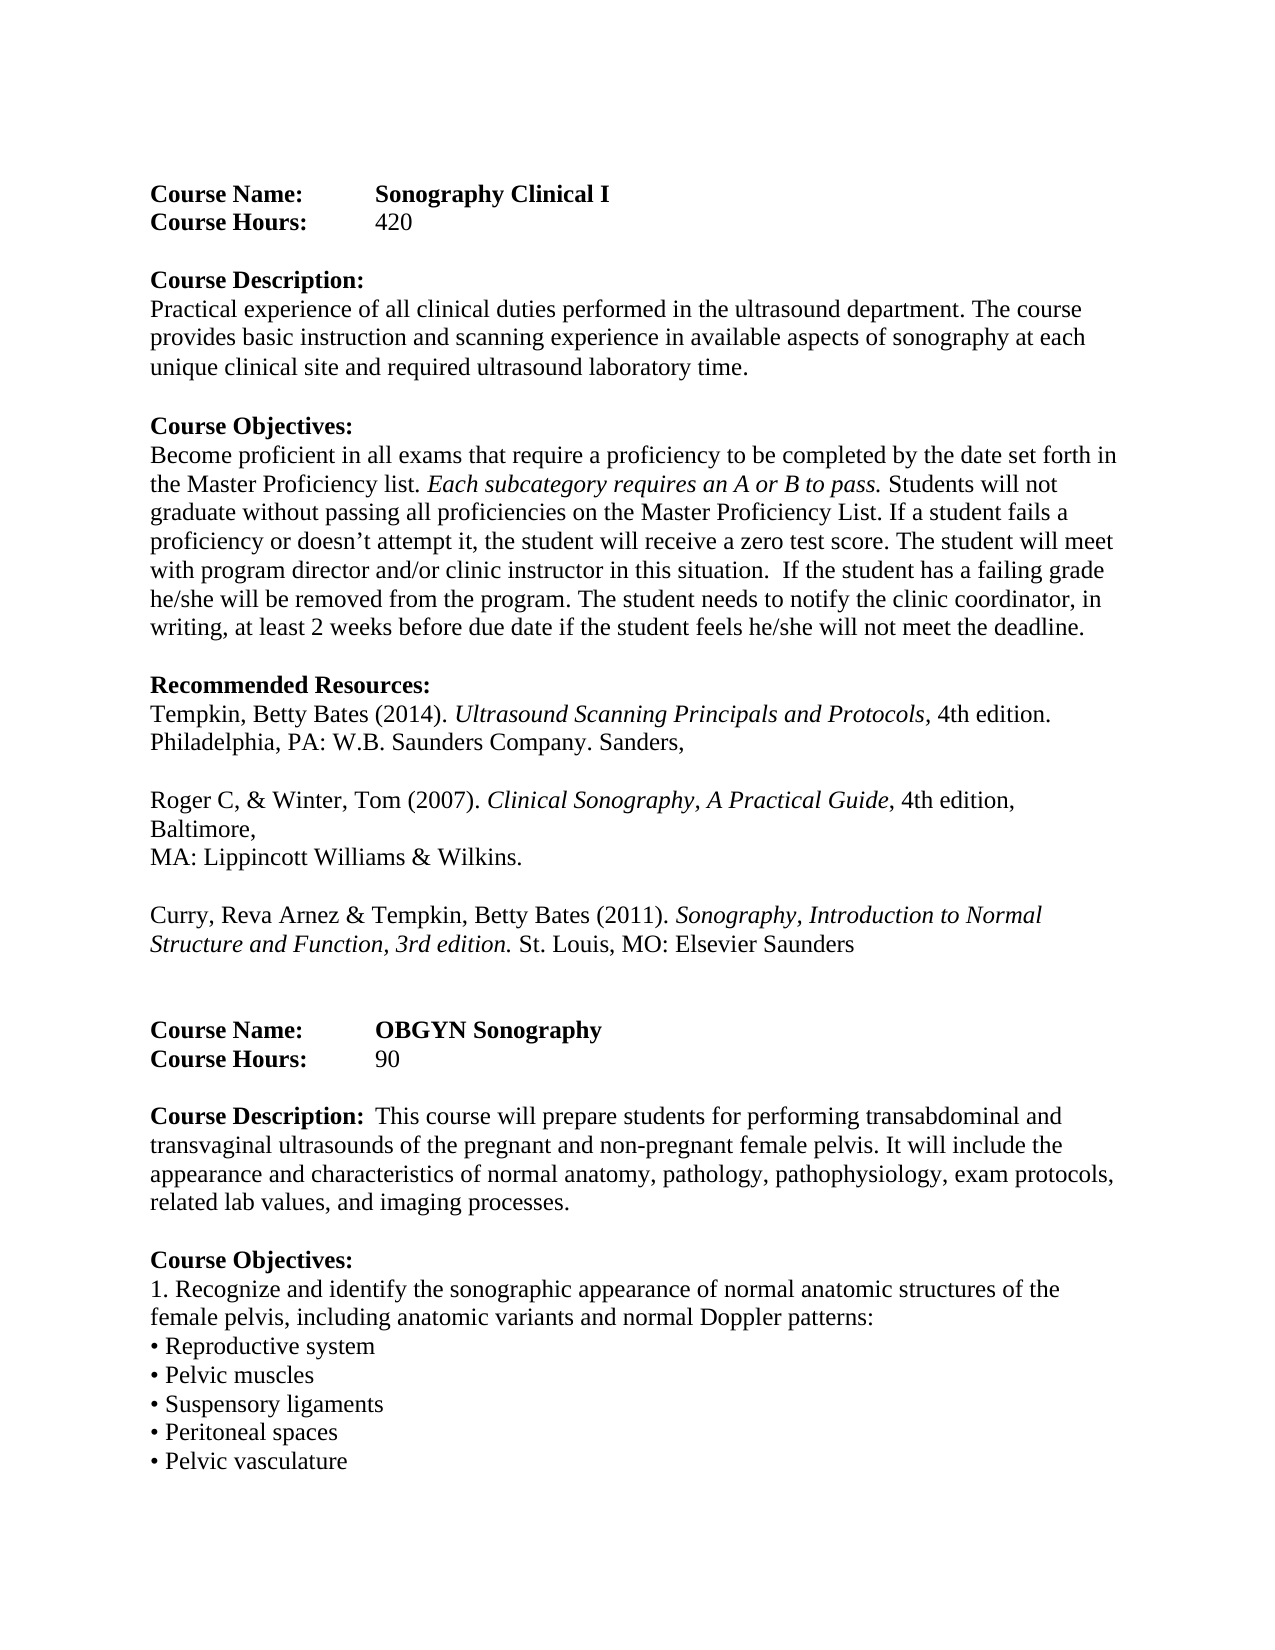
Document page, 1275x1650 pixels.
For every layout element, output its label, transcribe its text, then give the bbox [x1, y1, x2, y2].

text Course Hours: 90 [150, 1044, 1125, 1072]
text Tempkin, Betty Bates (2014). Ultrasound Scanning Principals and Protocols, 4th edition. [150, 699, 1125, 727]
text • Pelvic vasculature [150, 1446, 1125, 1475]
text Practical experience of all clinical duties performed in the ultrasound department. The course provides basic instruction and scanning experience in available aspects of sonography at each unique clinical site and required ultrasound laboratory time. [150, 294, 1125, 382]
text Course Description: [150, 265, 1125, 294]
text 1. Recognize and identify the sonographic appearance of normal anatomic structures of the female pelvis, including anatomic variants and normal Doppler patterns: [150, 1274, 1125, 1331]
text Philadelphia, PA: W.B. Saunders Company. Sanders, [150, 727, 1125, 756]
text Course Objectives: [150, 1245, 1125, 1274]
text Roger C, & Winter, Tom (2007). Clinical Sonography, A Practical Guide, 4th edition, Baltimore, [150, 785, 1125, 842]
text Curry, Reva Arnez & Tempkin, Betty Bates (2011). Sonography, Introduction to Normal [150, 900, 1125, 929]
text Course Objectives: [150, 411, 1125, 440]
text • Reproductive system [150, 1331, 1125, 1360]
text MA: Lippincott Williams & Wilkins. [150, 842, 1125, 871]
text Course Hours: 420 [150, 207, 1125, 236]
text • Peritoneal spaces [150, 1417, 1125, 1446]
text • Pelvic muscles [150, 1360, 1125, 1389]
text • Suspensory ligaments [150, 1389, 1125, 1417]
text Course Name: Sonography Clinical I [150, 179, 1125, 207]
text Course Name: OBGYN Sonography [150, 1015, 1125, 1044]
text Recommended Resources: [150, 670, 1125, 699]
text Become proficient in all exams that require a proficiency to be completed by the date set forth in the Master Proficiency list. Each subcategory requires an A or B to pass. Students will not graduate without passing all proficiencies on the Master Proficiency List. If a student fails a proficiency or doesn’t attempt it, the student will receive a zero test score. The student will meet with program director and/or clinic instructor in this situation. If the student has a failing grade he/she will be removed from the program. The student needs to notify the clinic coordinator, in writing, at least 2 weeks before due date if the student feels he/she will not meet the deadline. [150, 440, 1125, 641]
text Course Description: This course will prepare students for performing transabdominal and transvaginal ultrasounds of the pregnant and non-pregnant female pelvis. It will include the appearance and characteristics of normal anatomy, pathology, pathophysiology, exam protocols, related lab values, and imaging processes. [150, 1101, 1125, 1216]
text Structure and Function, 3rd edition. St. Louis, MO: Elsevier Saunders [150, 929, 1125, 957]
